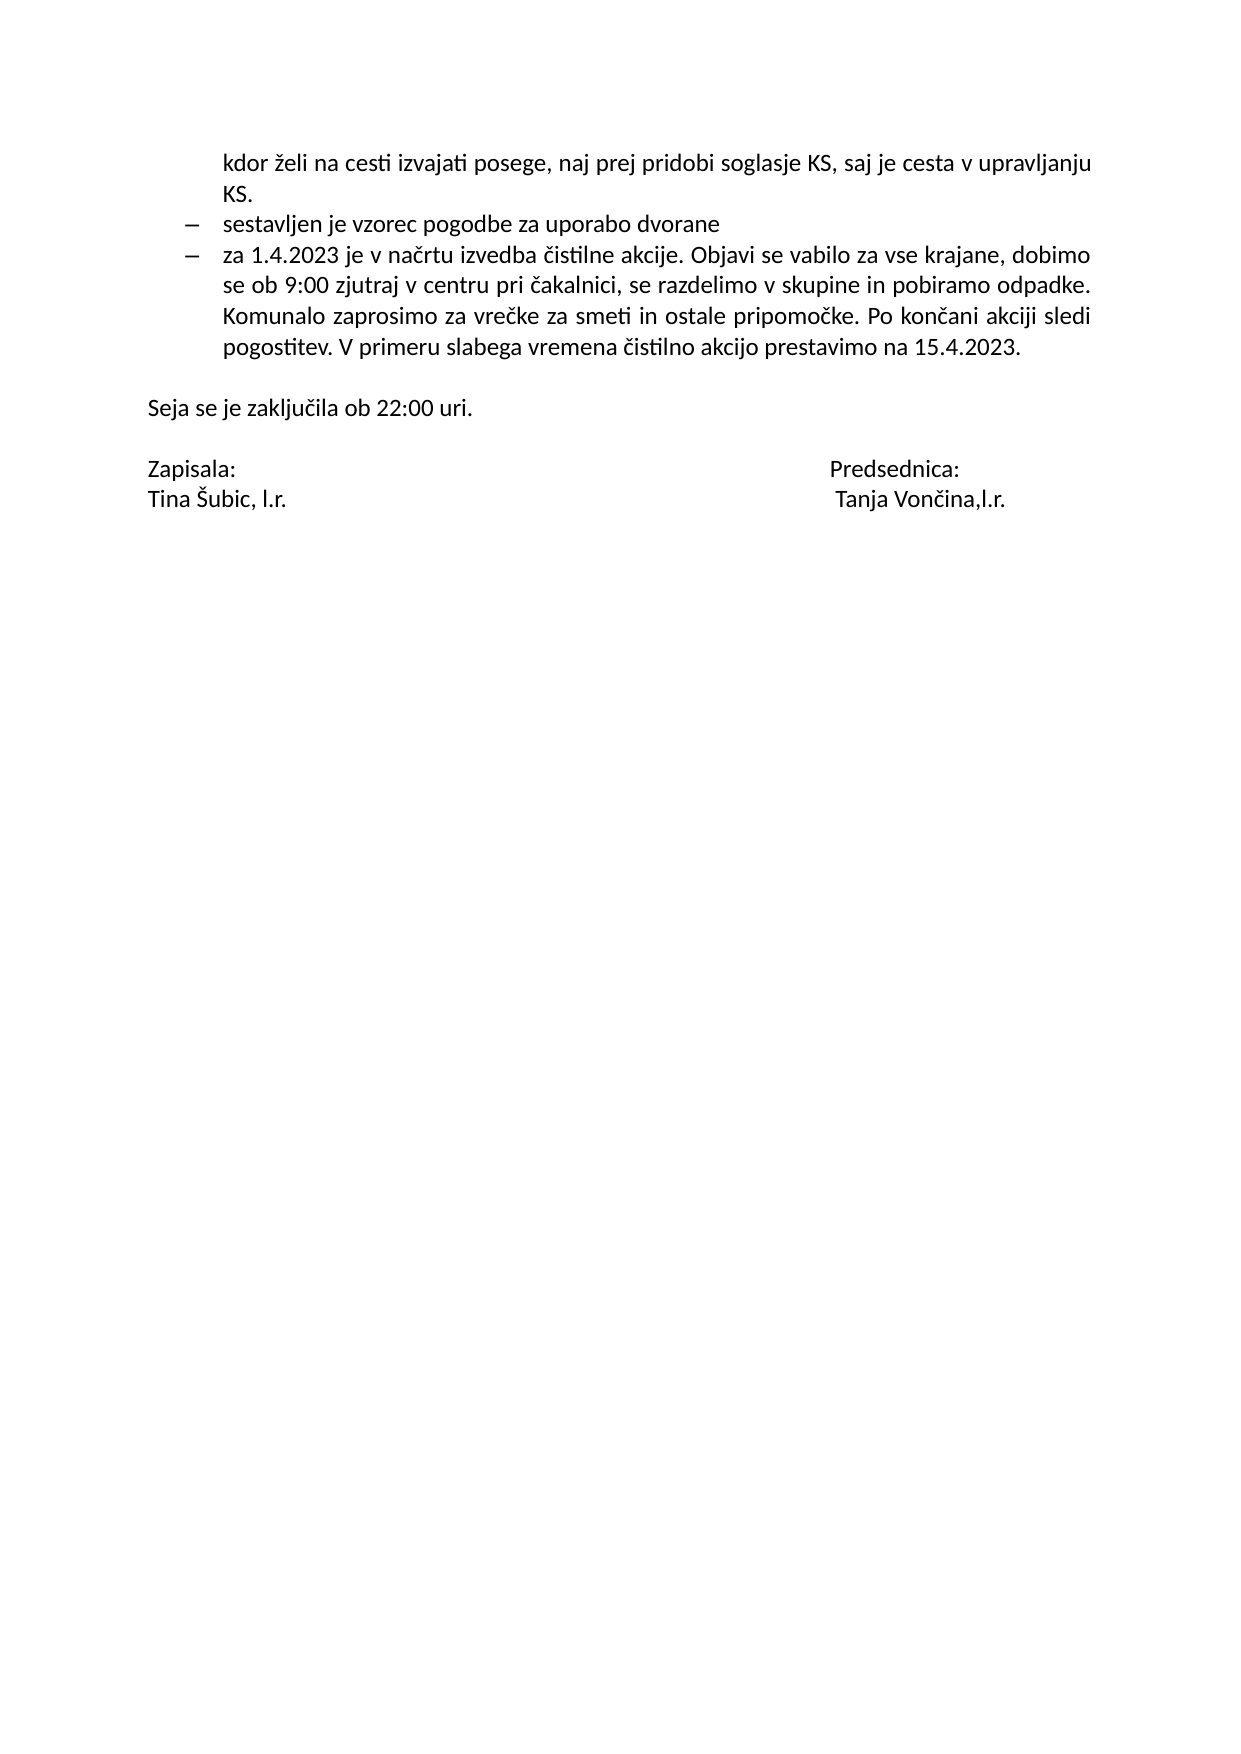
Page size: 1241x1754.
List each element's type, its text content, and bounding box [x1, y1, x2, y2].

text Tina Šubic, l.r. Tanja Vončina,l.r. [148, 483, 1093, 514]
text Zapisala: Predsednica: [148, 453, 1093, 483]
list sestavljen je vzorec pogodbe za uporabo dvorane [185, 209, 1093, 239]
text Seja se je zaključila ob 22:00 uri. [148, 392, 1093, 422]
list za 1.4.2023 je v načrtu izvedba čistilne akcije. Objavi se vabilo za vse krajane, dobimo se ob 9:00 zjutraj v centru pri čakalnici, se razdelimo v skupine in pobiramo odpadke. Komunalo zaprosimo za vrečke za smeti in ostale pripomočke. Po končani akciji sledi pogostitev. V primeru slabega vremena čistilno akcijo prestavimo na 15.4.2023. [185, 239, 1093, 361]
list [185, 148, 1093, 209]
